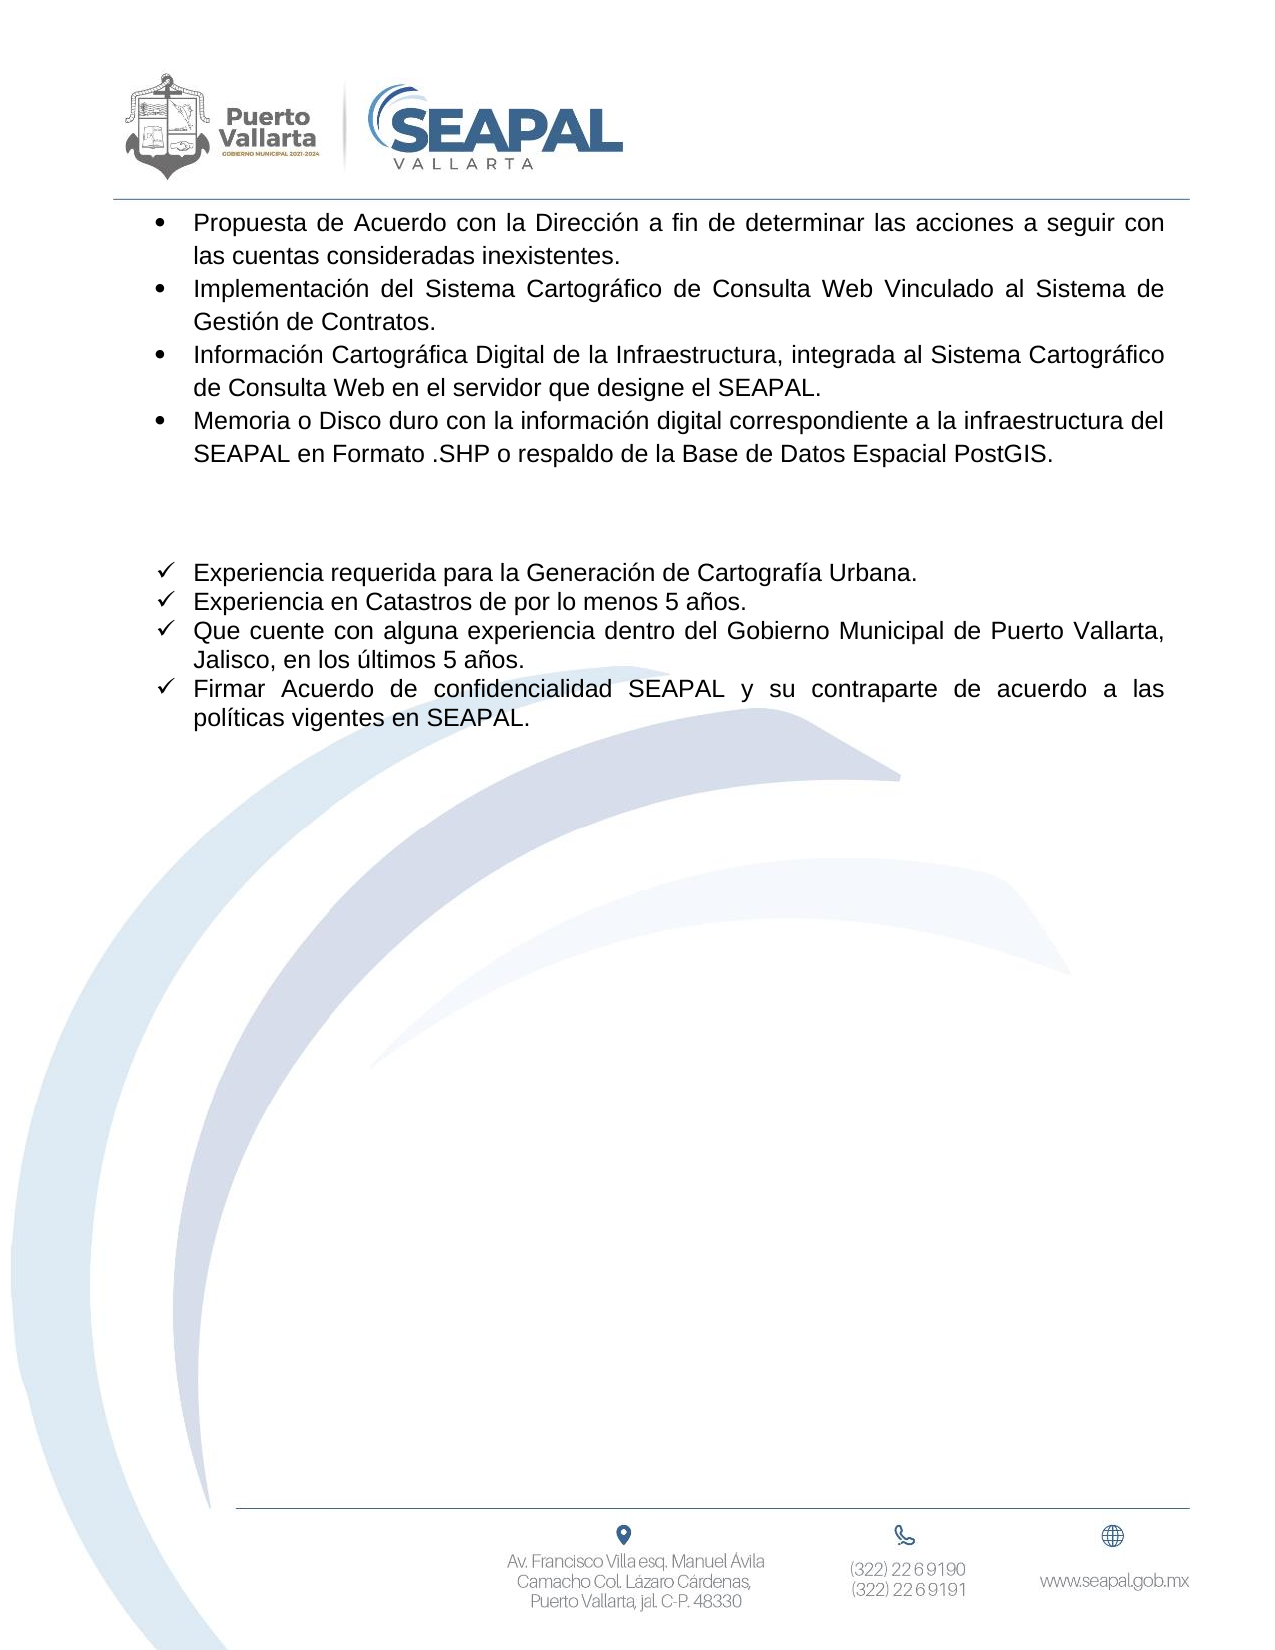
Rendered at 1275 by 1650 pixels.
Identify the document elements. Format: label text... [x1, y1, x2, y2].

list Experiencia requerida para la Generación de Cartografía Urbana. [156, 558, 1166, 587]
picture [9, 0, 1275, 1650]
list Información Cartográfica Digital de la Infraestructura, integrada al Sistema Cartográfico de Consulta Web en el servidor que designe el SEAPAL. [156, 340, 1166, 402]
list Memoria o Disco duro con la información digital correspondiente a la infraestructura del SEAPAL en Formato .SHP o respaldo de la Base de Datos Espacial PostGIS. [156, 406, 1166, 468]
list Propuesta de Acuerdo con la Dirección a fin de determinar las acciones a seguir con las cuentas consideradas inexistentes. [156, 207, 1166, 269]
list Implementación del Sistema Cartográfico de Consulta Web Vinculado al Sistema de Gestión de Contratos. [156, 274, 1166, 336]
list Que cuente con alguna experiencia dentro del Gobierno Municipal de Puerto Vallarta, Jalisco, en los últimos 5 años. [156, 616, 1166, 674]
list Experiencia en Catastros de por lo menos 5 años. [156, 587, 1166, 616]
list Firmar Acuerdo de confidencialidad SEAPAL y su contraparte de acuerdo a las políticas vigentes en SEAPAL. [156, 674, 1166, 731]
